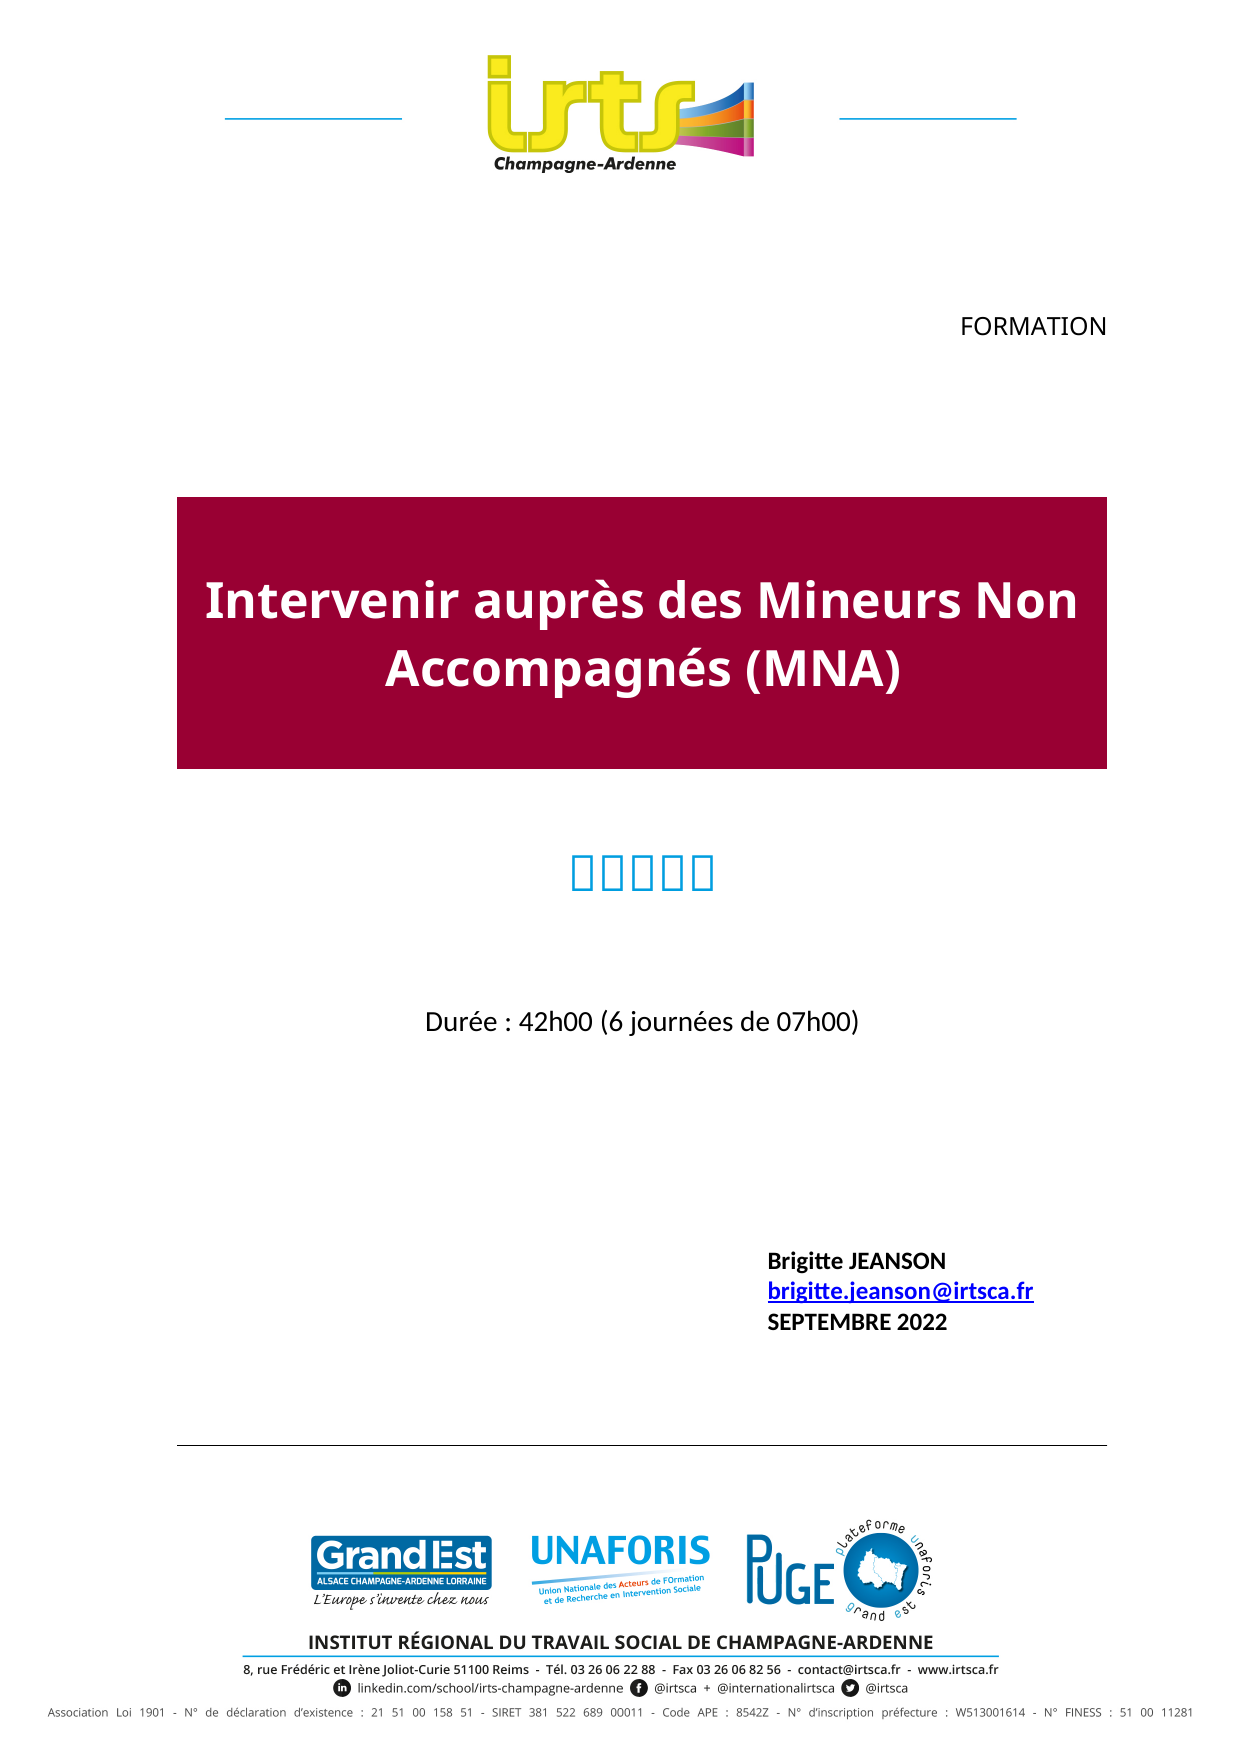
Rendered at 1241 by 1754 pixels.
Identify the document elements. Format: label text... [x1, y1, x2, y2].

text Durée : 42h00 (6 journées de 07h00) [177, 1003, 1107, 1038]
text SEPTEMBRE 2022 [693, 1306, 1107, 1367]
text  [177, 838, 1107, 906]
text brigitte.jeanson@irtsca.fr [693, 1275, 1107, 1306]
picture [0, 0, 1241, 1753]
text FORMATION [177, 308, 1107, 343]
text Intervenir auprès des Mineurs Non Accompagnés (MNA) [177, 565, 1107, 701]
text Brigitte JEANSON [693, 1245, 1107, 1275]
